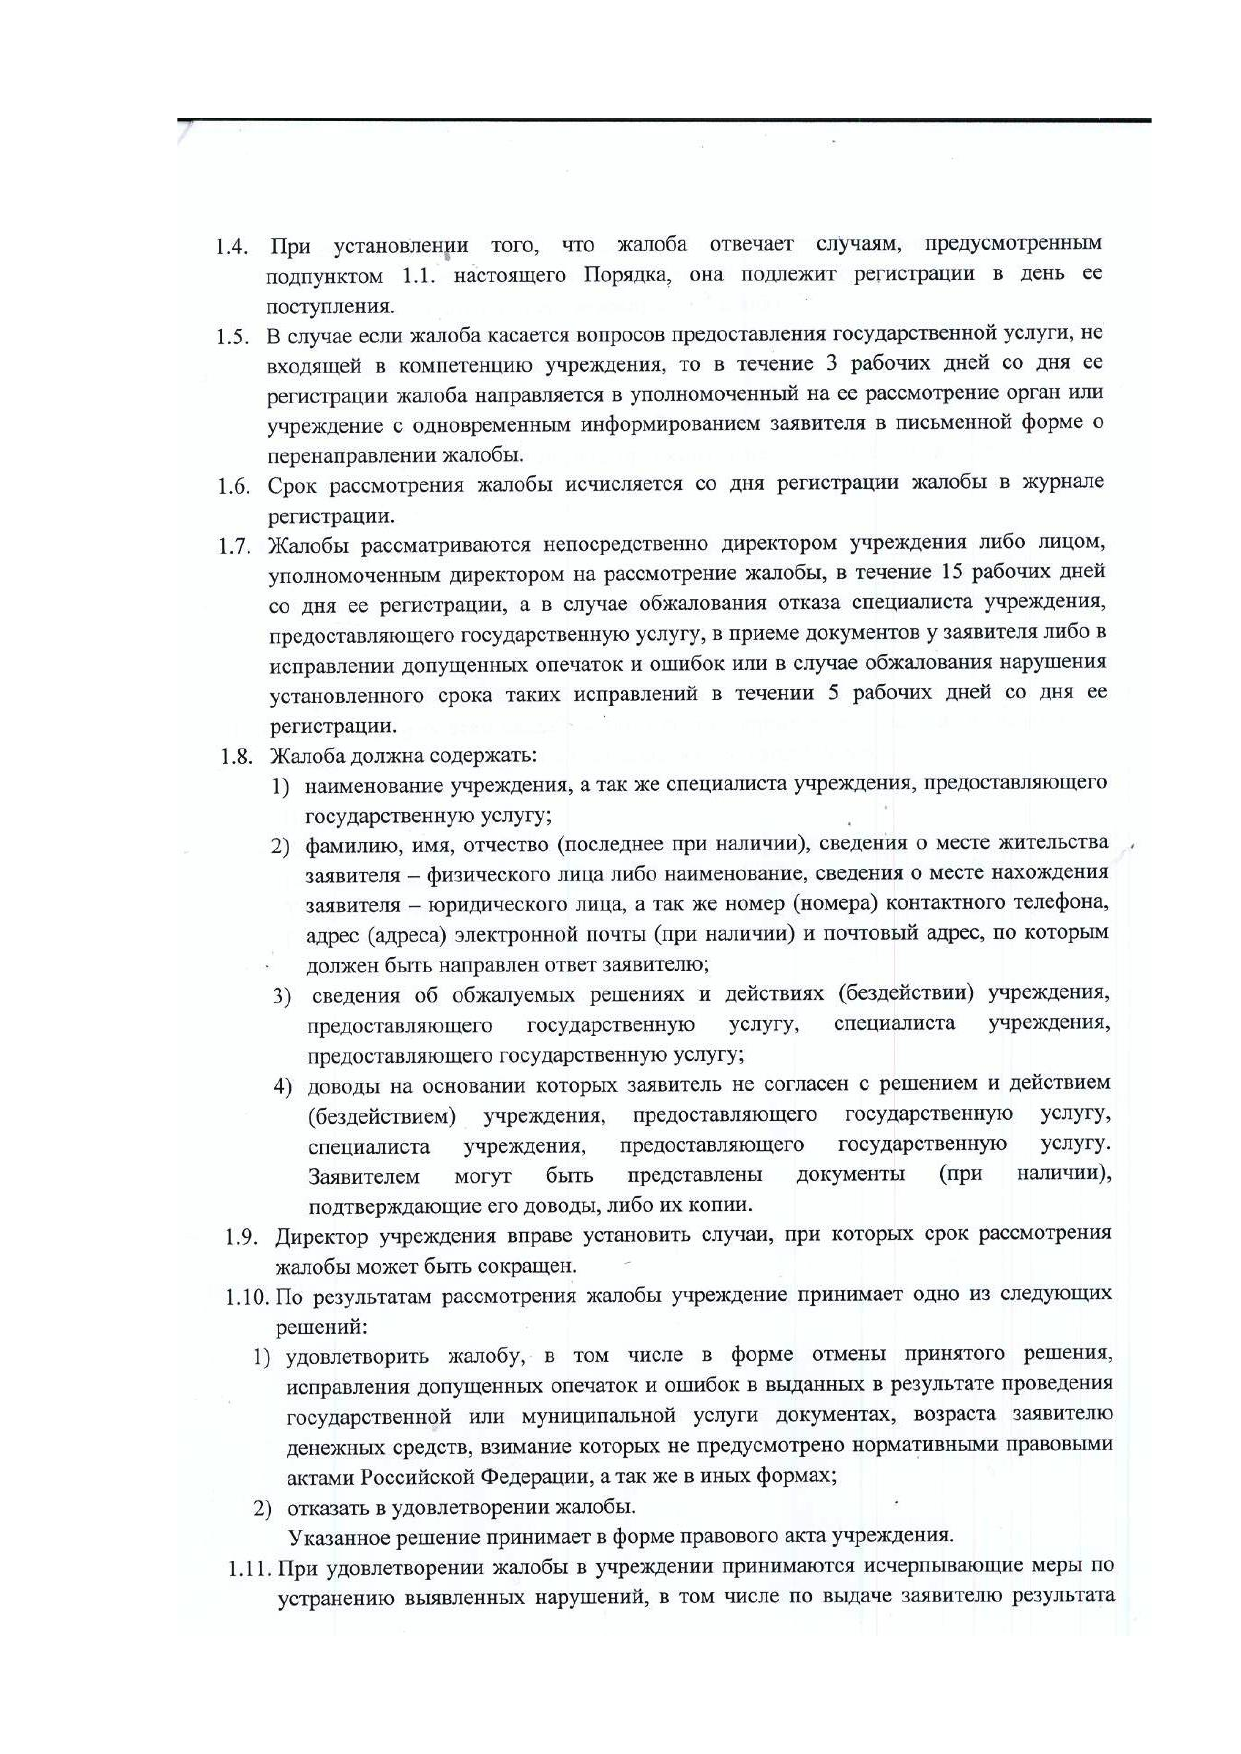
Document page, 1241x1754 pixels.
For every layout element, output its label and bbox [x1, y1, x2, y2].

picture [177, 118, 1152, 1636]
